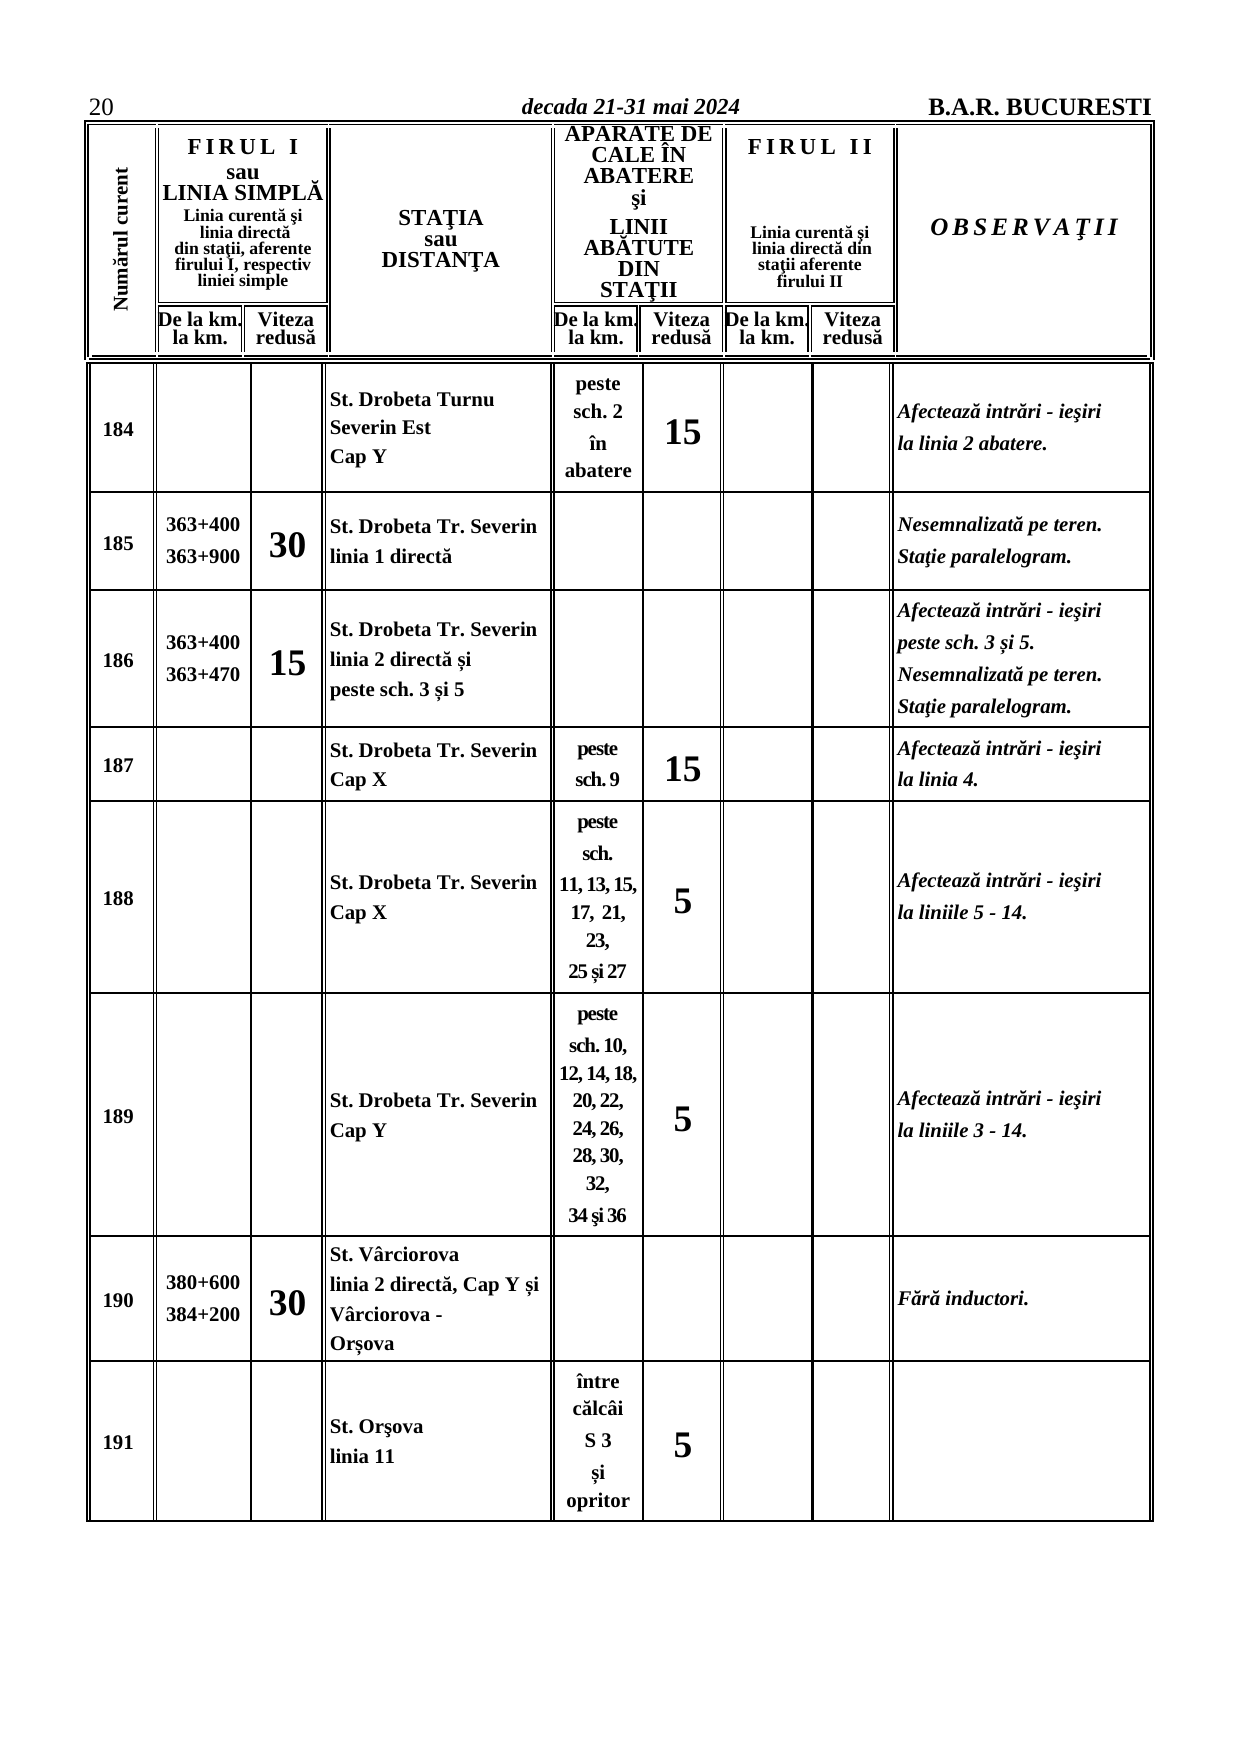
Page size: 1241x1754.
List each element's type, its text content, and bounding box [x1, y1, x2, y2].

table_cell [252, 994, 321, 1235]
table_cell 15 [252, 591, 321, 726]
table_cell [91, 1362, 153, 1520]
table_cell 30 [252, 1237, 321, 1359]
table_cell [252, 728, 321, 800]
table_cell 30 [252, 493, 321, 589]
table_cell peste sch. 9 [555, 728, 642, 800]
table_cell [91, 493, 153, 589]
table_cell Afectează intrări - ieşiri la liniile 5 - 14. [894, 802, 1149, 992]
table_cell St. Drobeta Tr. Severin Cap X [326, 802, 550, 992]
table_cell [724, 802, 811, 992]
table_cell 363+400 363+470 [157, 591, 250, 726]
table_cell St. Orşova linia 11 [326, 1362, 550, 1520]
table_cell 5 [644, 802, 720, 992]
table_cell [894, 1362, 1149, 1520]
table_cell Afectează intrări - ieşiri la liniile 3 - 14. [894, 994, 1149, 1235]
table_cell [724, 1362, 811, 1520]
table_cell [724, 1237, 811, 1359]
table_cell St. Drobeta Tr. Severin Cap X [326, 728, 550, 800]
table_cell 363+400 363+900 [157, 493, 250, 589]
table_cell [91, 1237, 153, 1359]
table_cell [724, 493, 811, 589]
table_cell [555, 591, 642, 726]
table_cell [814, 802, 889, 992]
table_cell [555, 1237, 642, 1359]
table_cell [157, 802, 250, 992]
table_cell [814, 728, 889, 800]
table_cell St. Drobeta Tr. Severin linia 1 directă [326, 493, 550, 589]
table_cell 15 [644, 728, 720, 800]
table_cell [555, 493, 642, 589]
table_cell 5 [644, 994, 720, 1235]
table_cell Afectează intrări - ieşiri peste sch. 3 și 5. Nesemnalizată pe teren. Staţie paralelogram. [894, 591, 1149, 726]
table_cell Afectează intrări - ieşiri la linia 4. [894, 728, 1149, 800]
table_cell [814, 1362, 889, 1520]
table_cell [91, 994, 153, 1235]
table_cell [157, 994, 250, 1235]
table_cell St. Drobeta Turnu Severin Est Cap Y [326, 364, 550, 491]
table_cell [91, 364, 153, 491]
table_cell St. Vârciorova linia 2 directă, Cap Y și Vârciorova - Orșova [326, 1237, 550, 1359]
table_cell peste sch. 2 în abatere [555, 364, 642, 491]
table_cell [91, 802, 153, 992]
table_cell [724, 364, 811, 491]
table_cell 380+600 384+200 [157, 1237, 250, 1359]
table_cell Nesemnalizată pe teren. Staţie paralelogram. [894, 493, 1149, 589]
table_cell [252, 1362, 321, 1520]
table_cell între călcâi S 3 și opritor [555, 1362, 642, 1520]
table_cell [252, 364, 321, 491]
table_cell [814, 1237, 889, 1359]
table_cell [724, 994, 811, 1235]
table_cell [91, 591, 153, 726]
table_cell [644, 493, 720, 589]
table_cell [644, 1237, 720, 1359]
table_cell [157, 364, 250, 491]
table_cell peste sch. 10, 12, 14, 18, 20, 22, 24, 26, 28, 30, 32, 34 şi 36 [555, 994, 642, 1235]
table_cell St. Drobeta Tr. Severin linia 2 directă și peste sch. 3 și 5 [326, 591, 550, 726]
table_cell Afectează intrări - ieşiri la linia 2 abatere. [894, 364, 1149, 491]
table_cell [157, 1362, 250, 1520]
table_cell [252, 802, 321, 992]
table_cell [91, 728, 153, 800]
table_cell [814, 493, 889, 589]
table_cell peste sch. 11, 13, 15, 17, 21, 23, 25 și 27 [555, 802, 642, 992]
table_cell [814, 591, 889, 726]
table_cell [724, 728, 811, 800]
table_cell St. Drobeta Tr. Severin Cap Y [326, 994, 550, 1235]
table_cell Fără inductori. [894, 1237, 1149, 1359]
table_cell [157, 728, 250, 800]
table_cell [814, 364, 889, 491]
table_cell [814, 994, 889, 1235]
table_cell [724, 591, 811, 726]
table_cell 5 [644, 1362, 720, 1520]
table_cell 15 [644, 364, 720, 491]
table_cell [644, 591, 720, 726]
